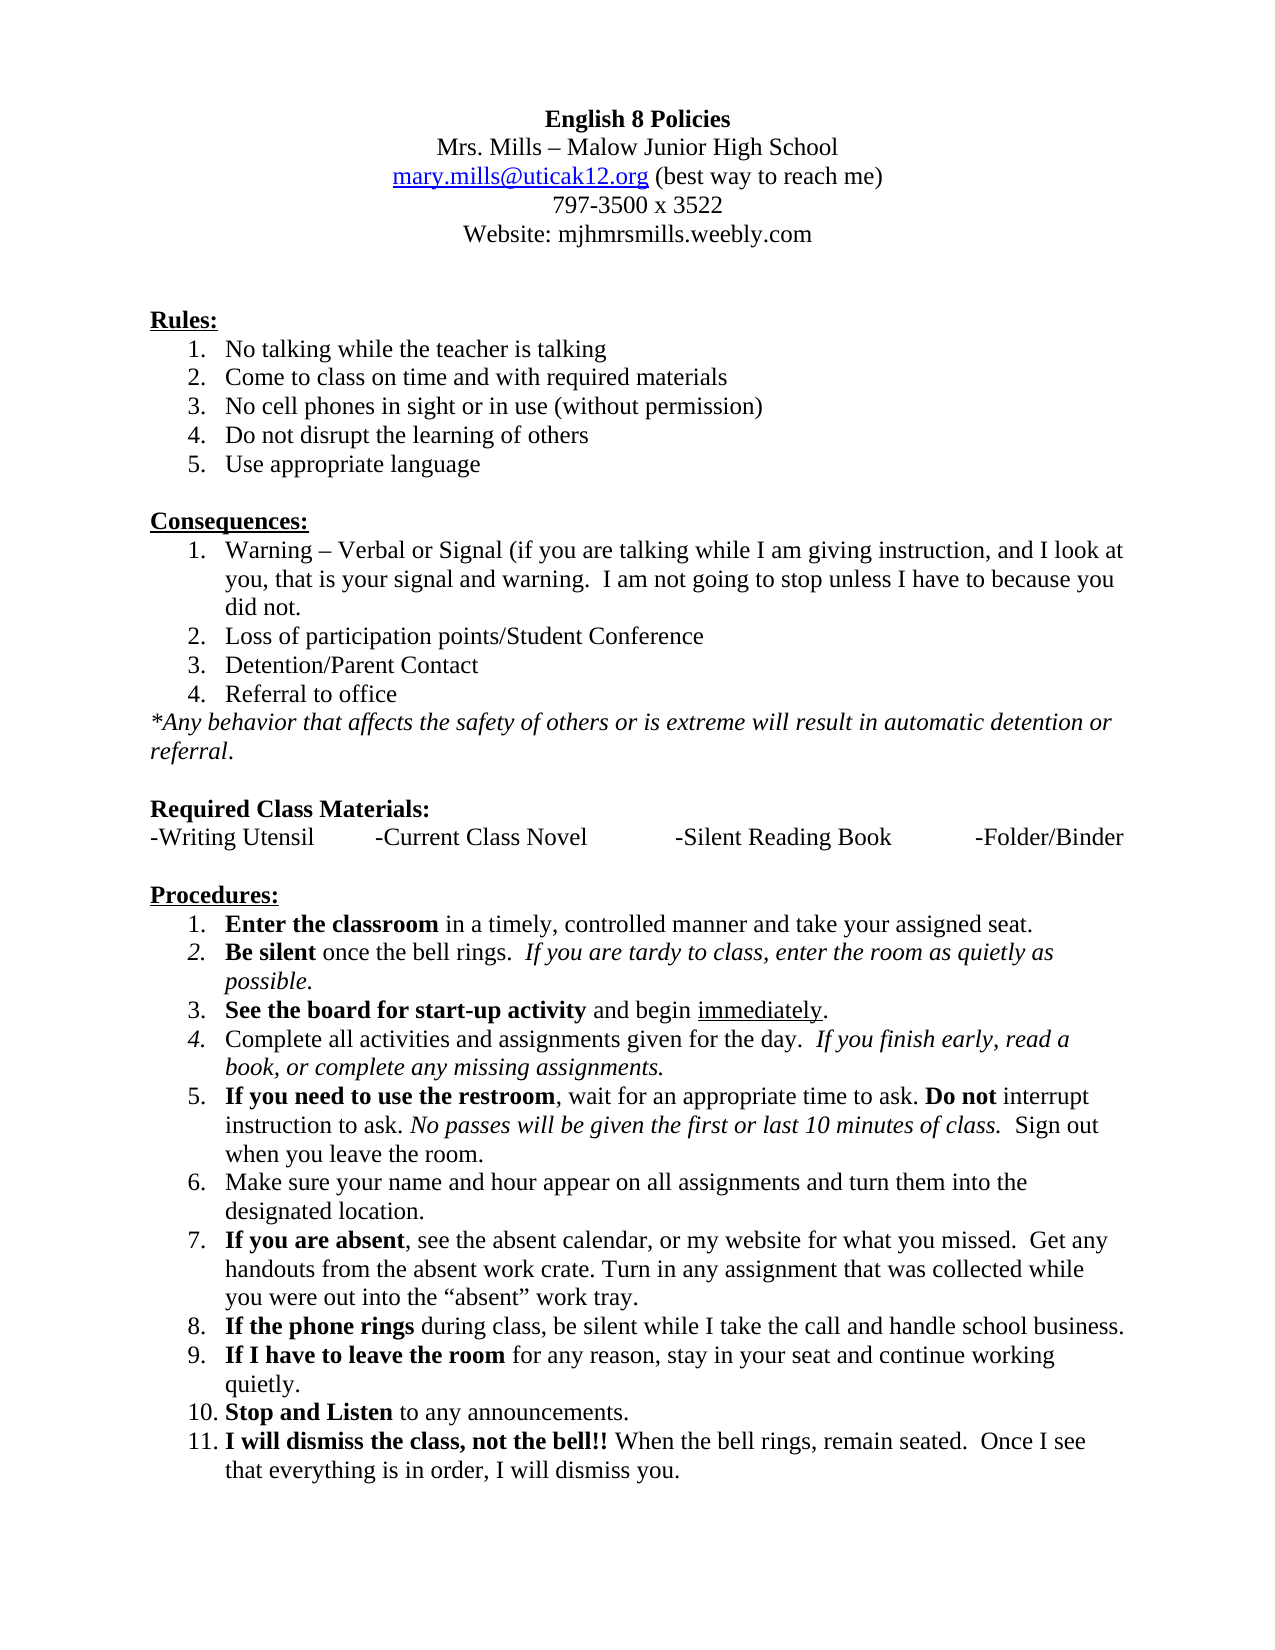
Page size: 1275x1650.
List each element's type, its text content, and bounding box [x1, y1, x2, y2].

list Warning – Verbal or Signal (if you are talking while I am giving instruction, and I look at you, that is your signal and warning. I am not going to stop unless I have to because you did not. [187, 535, 1125, 621]
list Detention/Parent Contact [187, 650, 1125, 679]
list Come to class on time and with required materials [187, 362, 1125, 391]
list Do not disrupt the learning of others [187, 420, 1125, 449]
list Loss of participation points/Student Conference [187, 621, 1125, 650]
text 797-3500 x 3522 [150, 190, 1125, 219]
text *Any behavior that affects the safety of others or is extreme will result in automatic detention or referral. [150, 707, 1125, 765]
list If the phone rings during class, be silent while I take the call and handle school business. [187, 1311, 1125, 1340]
text Consequences: [150, 506, 1125, 535]
list Referral to office [187, 679, 1125, 707]
list Enter the classroom in a timely, controlled manner and take your assigned seat. [187, 909, 1125, 937]
text Rules: [150, 305, 1125, 334]
list Stop and Listen to any announcements. [187, 1397, 1125, 1426]
text -Writing Utensil -Current Class Novel -Silent Reading Book -Folder/Binder [150, 822, 1125, 851]
text English 8 Policies [150, 104, 1125, 132]
list I will dismiss the class, not the bell!! When the bell rings, remain seated. Once I see that everything is in order, I will dismiss you. [187, 1426, 1125, 1484]
list Use appropriate language [187, 449, 1125, 477]
text Website: mjhmrsmills.weebly.com [150, 219, 1125, 247]
text Mrs. Mills – Malow Junior High School [150, 132, 1125, 161]
list If you are absent, see the absent calendar, or my website for what you missed. Get any handouts from the absent work crate. Turn in any assignment that was collected while you were out into the “absent” work tray. [187, 1225, 1125, 1311]
list If you need to use the restroom, wait for an appropriate time to ask. Do not interrupt instruction to ask. No passes will be given the first or last 10 minutes of class. Sign out when you leave the room. [187, 1081, 1125, 1167]
list Complete all activities and assignments given for the day. If you finish early, read a book, or complete any missing assignments. [187, 1024, 1125, 1081]
text Required Class Materials: [150, 794, 1125, 822]
list See the board for start-up activity and begin immediately. [187, 995, 1125, 1024]
list Make sure your name and hour appear on all assignments and turn them into the designated location. [187, 1167, 1125, 1225]
list No cell phones in sight or in use (without permission) [187, 391, 1125, 420]
text mary.mills@uticak12.org (best way to reach me) [150, 161, 1125, 190]
list If I have to leave the room for any reason, stay in your seat and continue working quietly. [187, 1340, 1125, 1397]
text Procedures: [150, 880, 1125, 909]
list No talking while the teacher is talking [187, 334, 1125, 362]
list Be silent once the bell rings. If you are tardy to class, enter the room as quietly as possible. [187, 937, 1125, 995]
